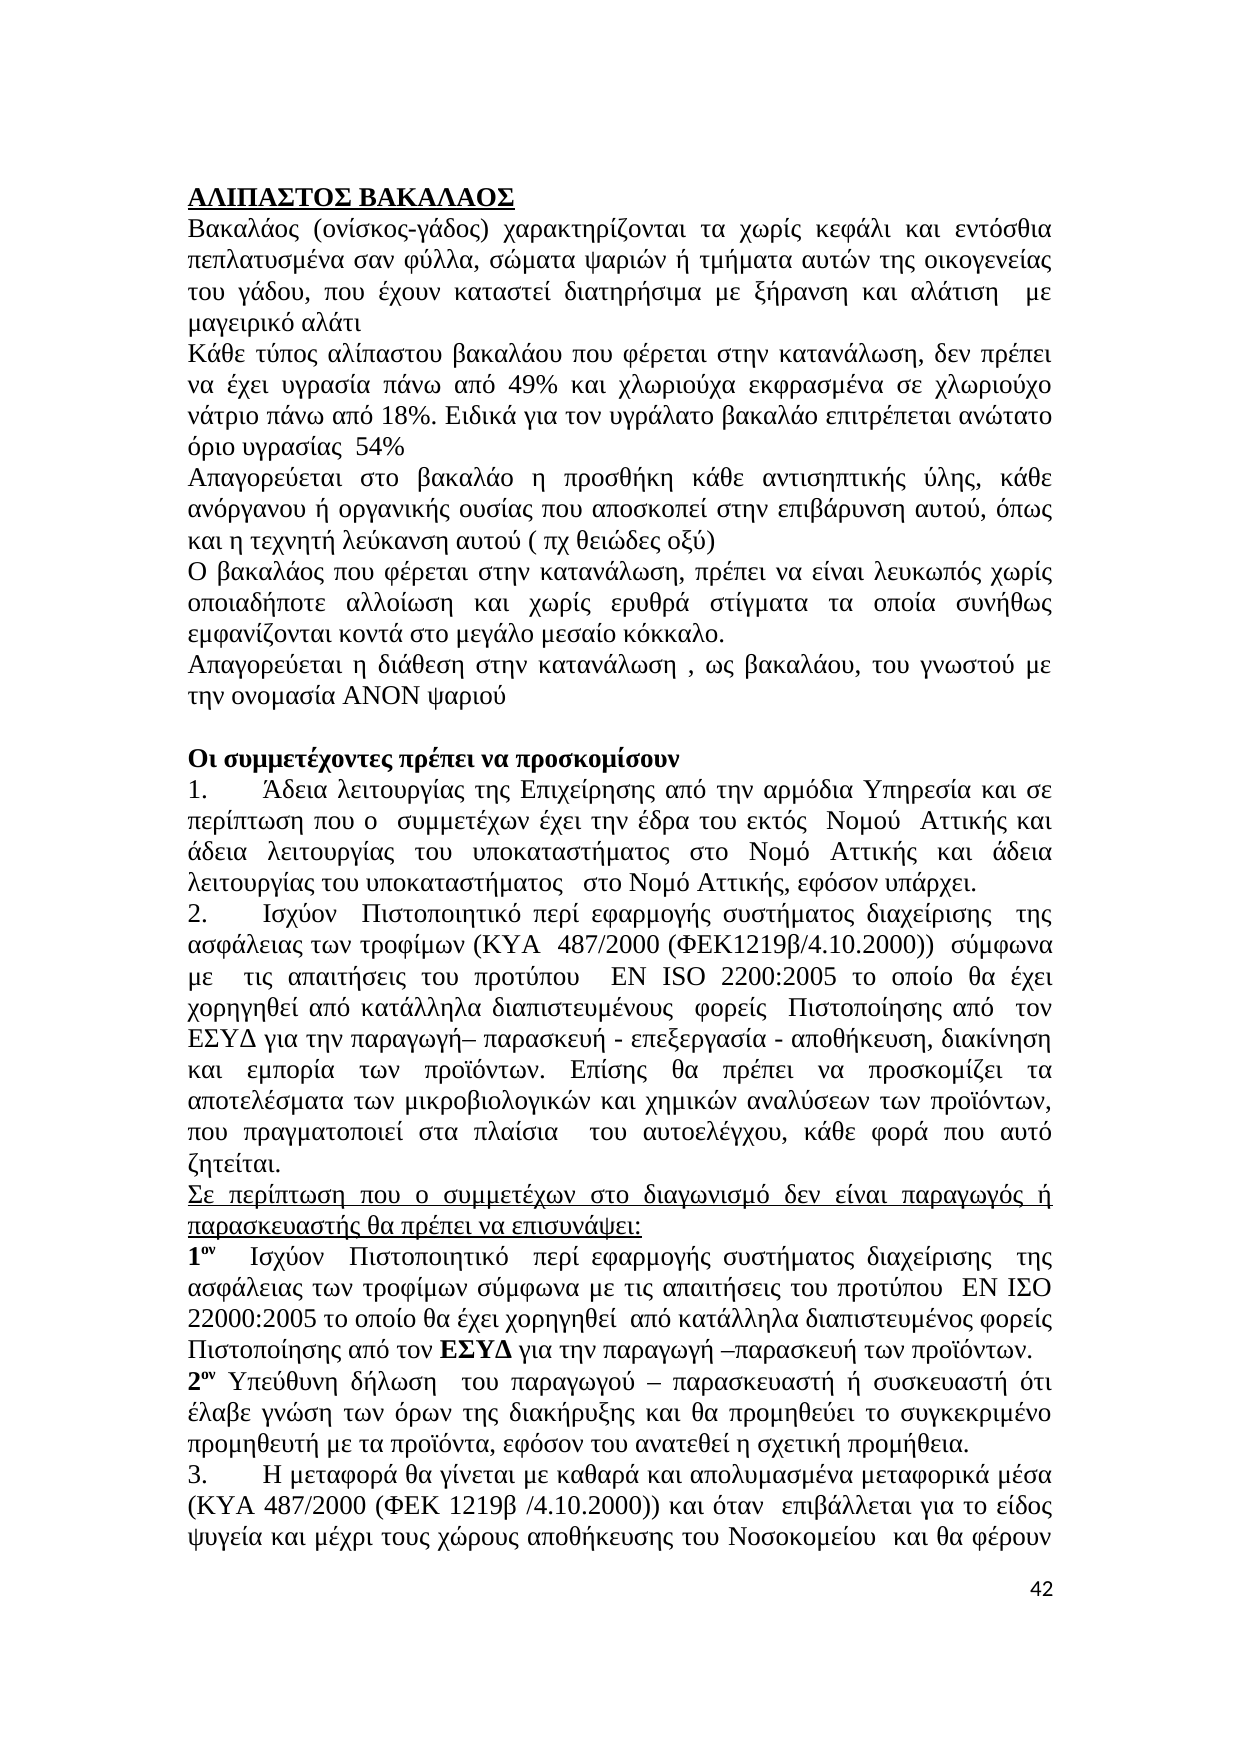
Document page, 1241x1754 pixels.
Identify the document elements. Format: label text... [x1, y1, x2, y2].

list Κάθε τύπος αλίπαστου βακαλάου που φέρεται στην κατανάλωση, δεν πρέπει να έχει υγρασία πάνω από 49% και χλωριούχα εκφρασμένα σε χλωριούχο νάτριο πάνω από 18%. Ειδικά για τον υγράλατο βακαλάο επιτρέπεται ανώτατο όριο υγρασίας 54% [187, 337, 1053, 461]
list Σε περίπτωση που ο συμμετέχων στο διαγωνισμό δεν είναι παραγωγός ή παρασκευαστής θα πρέπει να επισυνάψει: [187, 1178, 1053, 1205]
list Άδεια λειτουργίας της Επιχείρησης από την αρμόδια Υπηρεσία και σε περίπτωση που ο συμμετέχων έχει την έδρα του εκτός Νομού Αττικής και άδεια λειτουργίας του υποκαταστήματος στο Νομό Αττικής και άδεια λειτουργίας του υποκαταστήματος στο Νομό Αττικής, εφόσον υπάρχει. [187, 773, 1053, 897]
list ΑΛΙΠΑΣΤΟΣ ΒΑΚΑΛΑΟΣ [187, 181, 1053, 212]
list Σε περίπτωση που ο συμμετέχων στο διαγωνισμό δεν είναι παραγωγός ή παρασκευαστής θα πρέπει να επισυνάψει: [187, 1206, 1053, 1240]
list Απαγορεύεται στο βακαλάο η προσθήκη κάθε αντισηπτικής ύλης, κάθε ανόργανου ή οργανικής ουσίας που αποσκοπεί στην επιβάρυνση αυτού, όπως και η τεχνητή λεύκανση αυτού ( πχ θειώδες οξύ) [187, 461, 1053, 555]
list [187, 1458, 1053, 1552]
list Οι συμμετέχοντες πρέπει να προσκομίσουν [187, 742, 1053, 773]
list 2ον Υπεύθυνη δήλωση του παραγωγού – παρασκευαστή ή συσκευαστή ότι έλαβε γνώση των όρων της διακήρυξης και θα προμηθεύει το συγκεκριμένο προμηθευτή με τα προϊόντα, εφόσον του ανατεθεί η σχετική προμήθεια. [187, 1365, 1053, 1458]
list Ο βακαλάος που φέρεται στην κατανάλωση, πρέπει να είναι λευκωπός χωρίς οποιαδήποτε αλλοίωση και χωρίς ερυθρά στίγματα τα οποία συνήθως εμφανίζονται κοντά στο μεγάλο μεσαίο κόκκαλο. [187, 555, 1053, 648]
list Απαγορεύεται η διάθεση στην κατανάλωση , ως βακαλάου, του γνωστού με την ονομασία ANON ψαριού [187, 648, 1053, 711]
list 1ον Ισχύον Πιστοποιητικό περί εφαρμογής συστήματος διαχείρισης της ασφάλειας των τροφίμων σύμφωνα με τις απαιτήσεις του προτύπου ΕΝ ΙΣΟ 22000:2005 το οποίο θα έχει χορηγηθεί από κατάλληλα διαπιστευμένος φορείς Πιστοποίησης από τον ΕΣΥΔ για την παραγωγή –παρασκευή των προϊόντων. [187, 1240, 1053, 1365]
list Ισχύον Πιστοποιητικό περί εφαρμογής συστήματος διαχείρισης της ασφάλειας των τροφίμων (ΚΥΑ 487/2000 (ΦΕΚ1219β/4.10.2000)) σύμφωνα με τις απαιτήσεις του προτύπου EN ISO 2200:2005 το οποίο θα έχει χορηγηθεί από κατάλληλα διαπιστευμένους φορείς Πιστοποίησης από τον ΕΣΥΔ για την παραγωγή– παρασκευή - επεξεργασία - αποθήκευση, διακίνηση και εμπορία των προϊόντων. Επίσης θα πρέπει να προσκομίζει τα αποτελέσματα των μικροβιολογικών και χημικών αναλύσεων των προϊόντων, που πραγματοποιεί στα πλαίσια του αυτοελέγχου, κάθε φορά που αυτό ζητείται. [187, 897, 1053, 1178]
list Βακαλάος (ονίσκος-γάδος) χαρακτηρίζονται τα χωρίς κεφάλι και εντόσθια πεπλατυσμένα σαν φύλλα, σώματα ψαριών ή τμήματα αυτών της οικογενείας του γάδου, που έχουν καταστεί διατηρήσιμα με ξήρανση και αλάτιση με μαγειρικό αλάτι [187, 212, 1053, 337]
